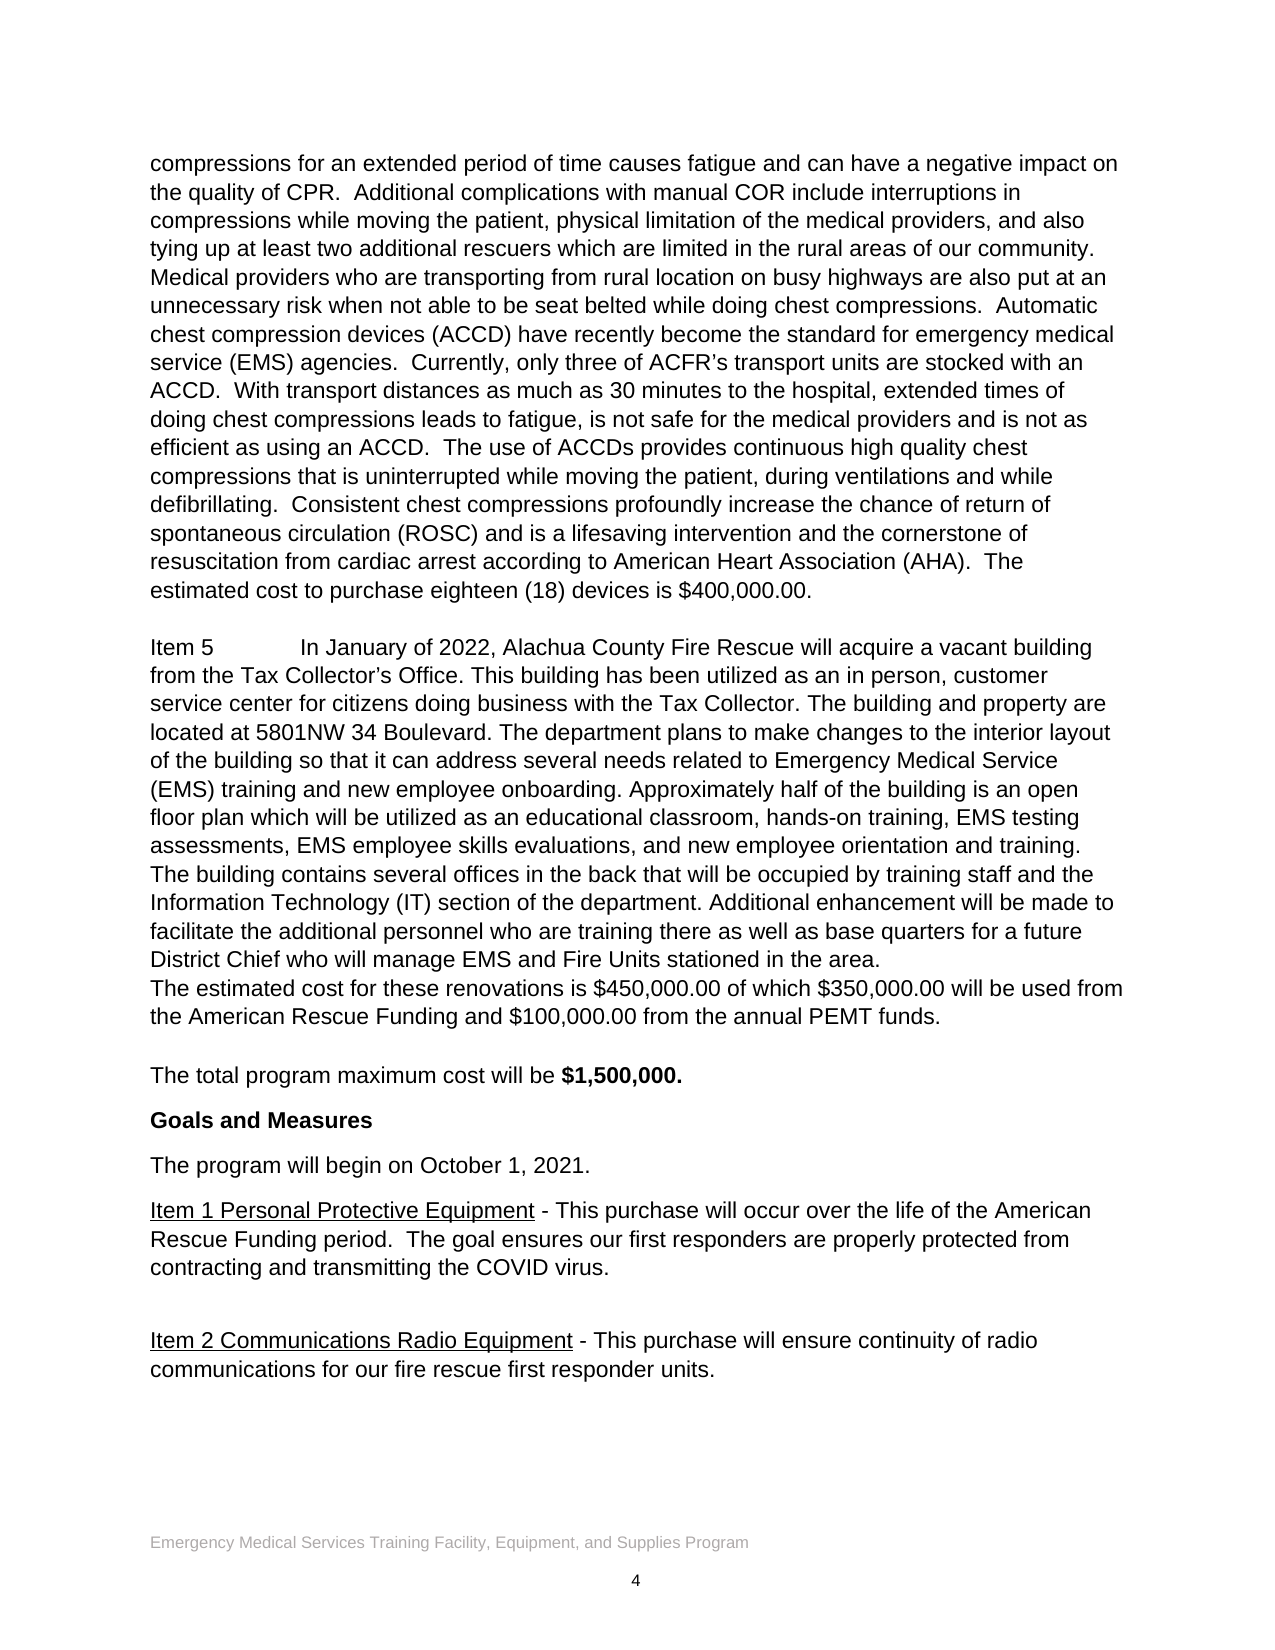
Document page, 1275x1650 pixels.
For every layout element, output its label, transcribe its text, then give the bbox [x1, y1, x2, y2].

text Goals and Measures [150, 1107, 1125, 1133]
text The estimated cost for these renovations is $450,000.00 of which $350,000.00 will be used from the American Rescue Funding and $100,000.00 from the annual PEMT funds. [150, 975, 1125, 1029]
text Item 1 Personal Protective Equipment - This purchase will occur over the life of the American Rescue Funding period. The goal ensures our first responders are properly protected from contracting and transmitting the COVID virus. [150, 1197, 1125, 1280]
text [150, 150, 1125, 603]
text The total program maximum cost will be $1,500,000. [150, 1062, 1125, 1088]
text Item 2 Communications Radio Equipment - This purchase will ensure continuity of radio communications for our fire rescue first responder units. [150, 1327, 1125, 1382]
text The program will begin on October 1, 2021. [150, 1152, 1125, 1178]
text Item 5 In January of 2022, Alachua County Fire Rescue will acquire a vacant building from the Tax Collector’s Office. This building has been utilized as an in person, customer service center for citizens doing business with the Tax Collector. The building and property are located at 5801NW 34 Boulevard. The department plans to make changes to the interior layout of the building so that it can address several needs related to Emergency Medical Service (EMS) training and new employee onboarding. Approximately half of the building is an open floor plan which will be utilized as an educational classroom, hands-on training, EMS testing assessments, EMS employee skills evaluations, and new employee orientation and training. The building contains several offices in the back that will be occupied by training staff and the Information Technology (IT) section of the department. Additional enhancement will be made to facilitate the additional personnel who are training there as well as base quarters for a future District Chief who will manage EMS and Fire Units stationed in the area. [150, 633, 1125, 973]
